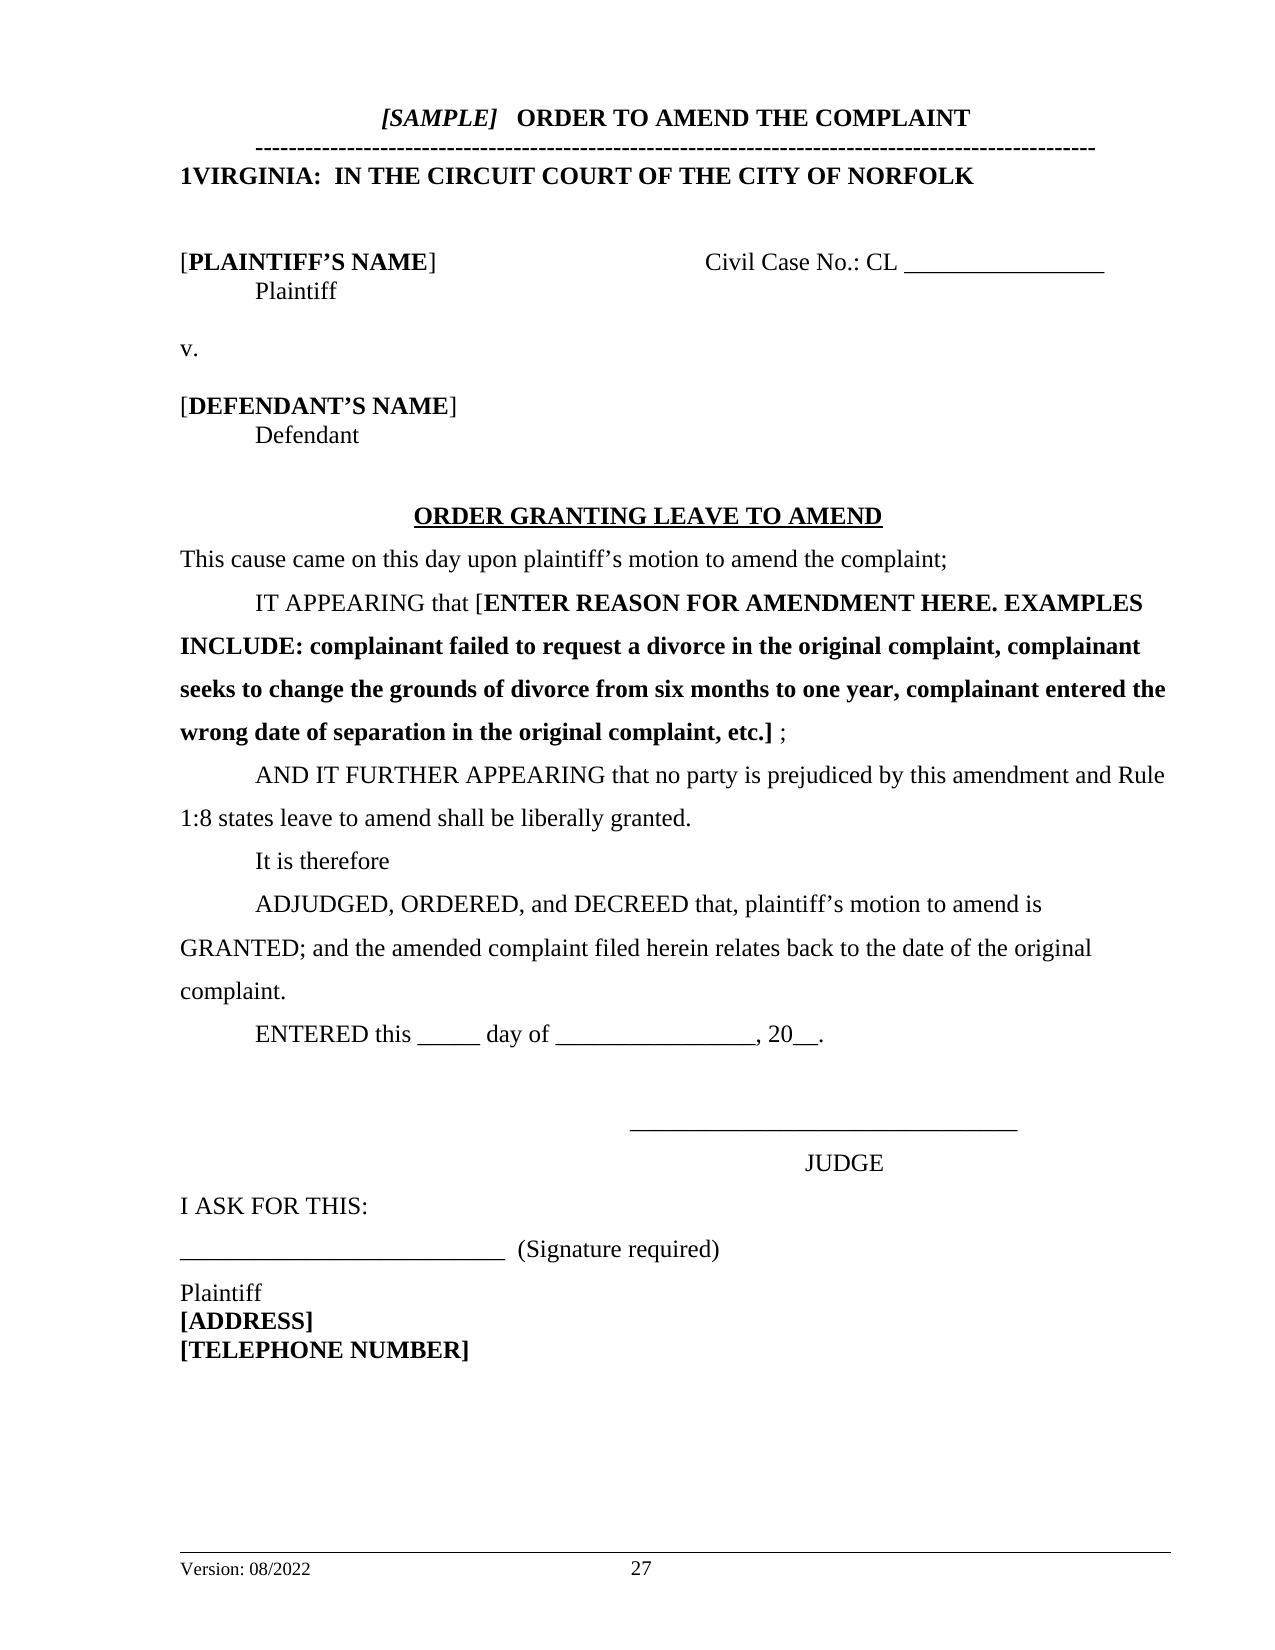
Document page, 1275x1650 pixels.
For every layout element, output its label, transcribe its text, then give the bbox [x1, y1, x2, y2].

text [DEFENDANT’S NAME] [180, 391, 1171, 420]
text Plaintiff [180, 276, 1171, 305]
text Defendant [180, 420, 1171, 448]
text [TELEPHONE NUMBER] [180, 1335, 1171, 1364]
text __________________________ (Signature required) [180, 1234, 1171, 1263]
text It is therefore [180, 846, 1171, 875]
text ----------------------------------------------------------------------------------------------------- [180, 132, 1171, 161]
text _______________________________ [180, 1105, 1171, 1134]
text [SAMPLE] ORDER TO AMEND THE COMPLAINT [180, 103, 1171, 132]
text AND IT FURTHER APPEARING that no party is prejudiced by this amendment and Rule 1:8 states leave to amend shall be liberally granted. [180, 760, 1171, 832]
text v. [180, 333, 1171, 362]
text ADJUDGED, ORDERED, and DECREED that, plaintiff’s motion to amend is GRANTED; and the amended complaint filed herein relates back to the date of the original complaint. [180, 889, 1171, 1004]
text JUDGE [180, 1148, 1171, 1177]
text VIRGINIA: IN THE CIRCUIT COURT OF THE CITY OF NORFOLK [180, 161, 1171, 190]
text [PLAINTIFF’S NAME] Civil Case No.: CL ________________ [180, 247, 1171, 276]
text Plaintiff [180, 1278, 1171, 1306]
text IT APPEARING that [ENTER REASON FOR AMENDMENT HERE. EXAMPLES INCLUDE: complainant failed to request a divorce in the original complaint, complainant seeks to change the grounds of divorce from six months to one year, complainant entered the wrong date of separation in the original complaint, etc.] ; [180, 588, 1171, 746]
text [ADDRESS] [180, 1306, 1171, 1335]
text ENTERED this _____ day of ________________, 20__. [180, 1019, 1171, 1048]
text This cause came on this day upon plaintiff’s motion to amend the complaint; [180, 544, 1171, 573]
text ORDER GRANTING LEAVE TO AMEND [180, 501, 1171, 530]
text I ASK FOR THIS: [180, 1191, 1171, 1220]
